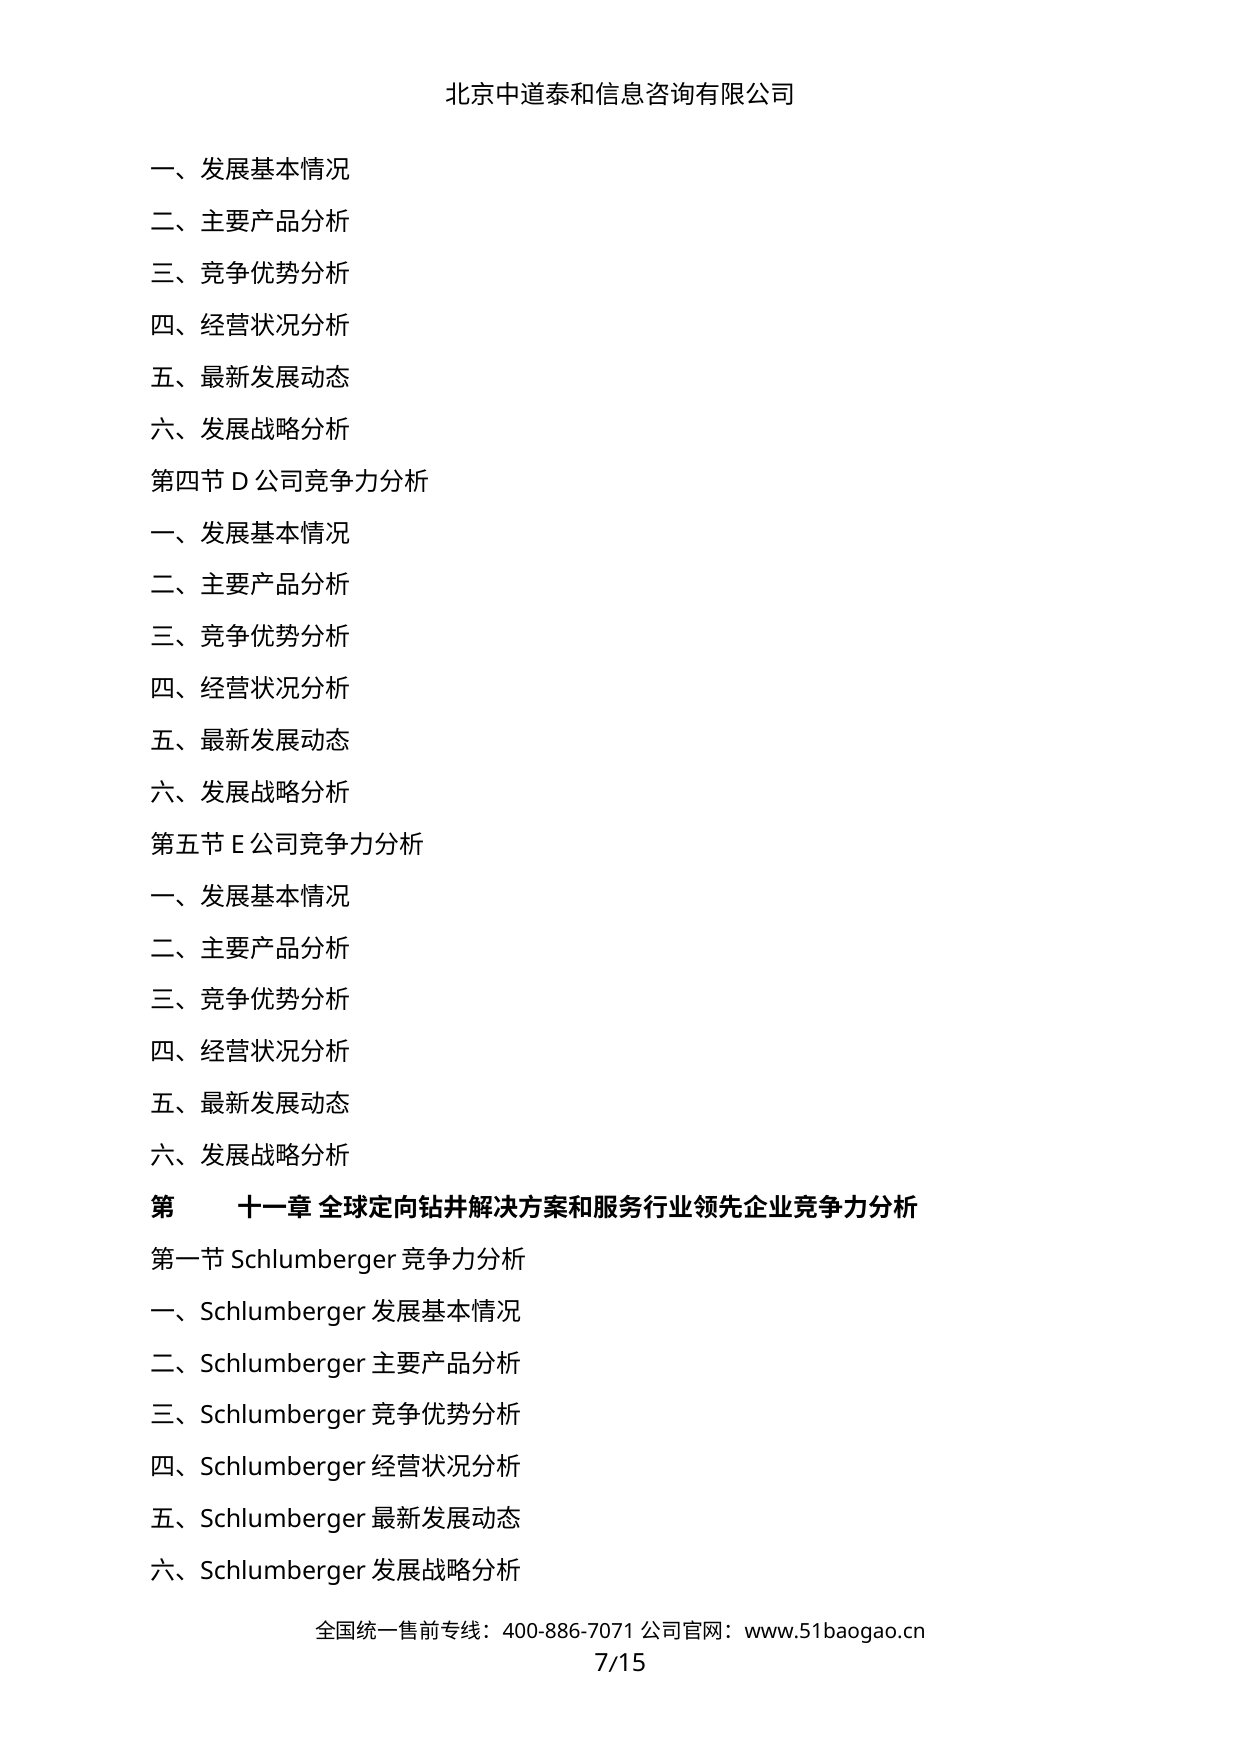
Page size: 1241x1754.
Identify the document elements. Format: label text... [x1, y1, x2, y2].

text 一、发展基本情况 [150, 150, 1090, 186]
text 四、经营状况分析 [150, 669, 1090, 705]
text 第四节 D公司竞争力分析 [150, 461, 1090, 497]
text 一、发展基本情况 [150, 513, 1090, 549]
text 二、主要产品分析 [150, 565, 1090, 601]
text 五、最新发展动态 [150, 357, 1090, 394]
text 三、竞争优势分析 [150, 617, 1090, 653]
text 四、经营状况分析 [150, 1032, 1090, 1068]
text 五、最新发展动态 [150, 721, 1090, 757]
text 六、Schlumberger发展战略分析 [150, 1551, 1090, 1587]
text 一、发展基本情况 [150, 876, 1090, 912]
text 五、Schlumberger最新发展动态 [150, 1499, 1090, 1535]
text 五、最新发展动态 [150, 1084, 1090, 1120]
text 二、主要产品分析 [150, 202, 1090, 238]
text 第 十一章 全球定向钻井解决方案和服务行业领先企业竞争力分析 [150, 1187, 1090, 1224]
text 三、Schlumberger竞争优势分析 [150, 1395, 1090, 1431]
text 第一节 Schlumberger竞争力分析 [150, 1239, 1090, 1276]
text 六、发展战略分析 [150, 409, 1090, 446]
text 二、主要产品分析 [150, 928, 1090, 964]
text 六、发展战略分析 [150, 1136, 1090, 1172]
text 四、Schlumberger经营状况分析 [150, 1447, 1090, 1483]
text 一、Schlumberger发展基本情况 [150, 1291, 1090, 1327]
text 第五节 E公司竞争力分析 [150, 824, 1090, 861]
text 三、竞争优势分析 [150, 980, 1090, 1016]
text 四、经营状况分析 [150, 306, 1090, 342]
text 二、Schlumberger主要产品分析 [150, 1343, 1090, 1379]
text 六、发展战略分析 [150, 772, 1090, 809]
text 三、竞争优势分析 [150, 254, 1090, 290]
